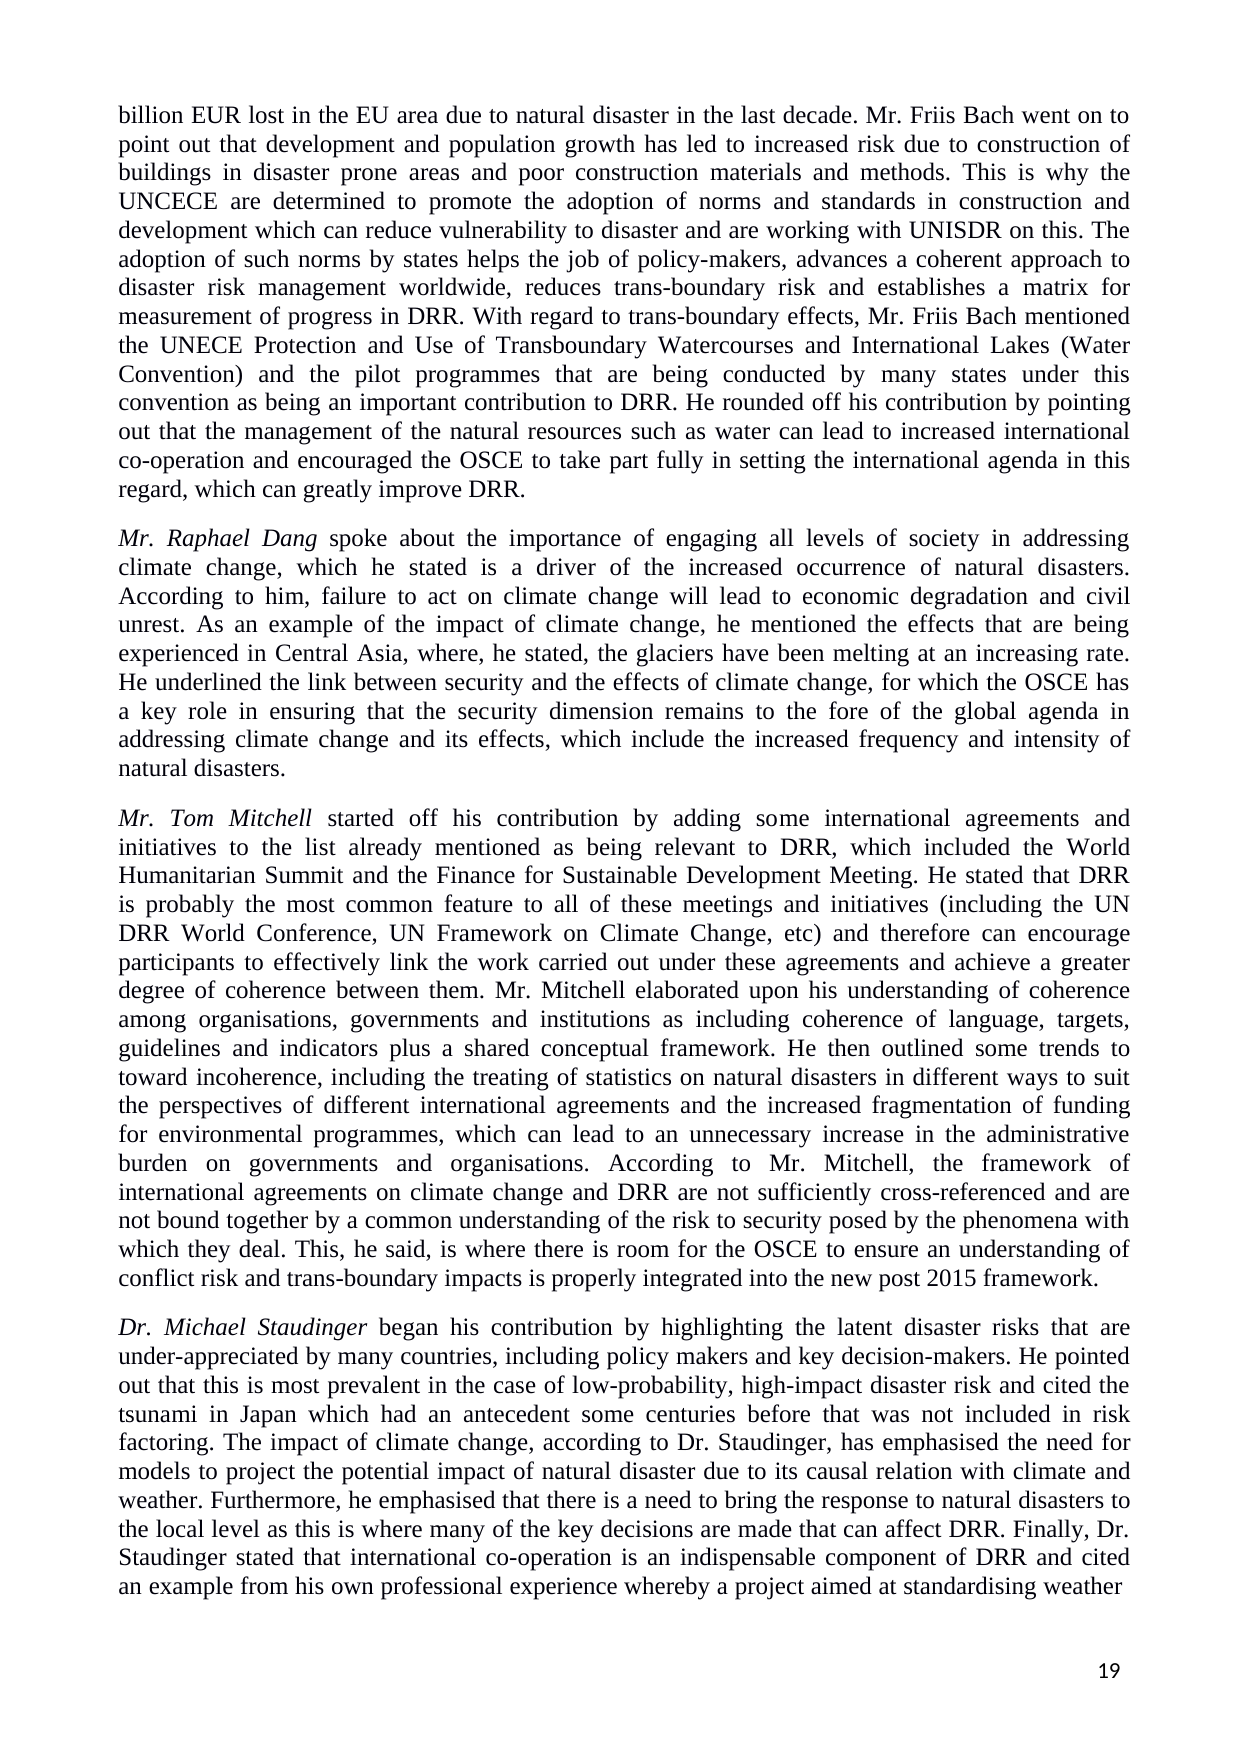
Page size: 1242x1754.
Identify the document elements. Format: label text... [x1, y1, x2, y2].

text Mr. Raphael Dang spoke about the importance of engaging all levels of society in addressing climate change, which he stated is a driver of the increased occurrence of natural disasters. According to him, failure to act on climate change will lead to economic degradation and civil unrest. As an example of the impact of climate change, he mentioned the effects that are being experienced in Central Asia, where, he stated, the glaciers have been melting at an increasing rate. He underlined the link between security and the effects of climate change, for which the OSCE has a key role in ensuring that the security dimension remains to the fore of the global agenda in addressing climate change and its effects, which include the increased frequency and intensity of natural disasters. [118, 523, 1130, 782]
text billion EUR lost in the EU area due to natural disaster in the last decade. Mr. Friis Bach went on to point out that development and population growth has led to increased risk due to construction of buildings in disaster prone areas and poor construction materials and methods. This is why the UNCECE are determined to promote the adoption of norms and standards in construction and development which can reduce vulnerability to disaster and are working with UNISDR on this. The adoption of such norms by states helps the job of policy-makers, advances a coherent approach to disaster risk management worldwide, reduces trans-boundary risk and establishes a matrix for measurement of progress in DRR. With regard to trans-boundary effects, Mr. Friis Bach mentioned the UNECE Protection and Use of Transboundary Watercourses and International Lakes (Water Convention) and the pilot programmes that are being conducted by many states under this convention as being an important contribution to DRR. He rounded off his contribution by pointing out that the management of the natural resources such as water can lead to increased international co-operation and encouraged the OSCE to take part fully in setting the international agenda in this regard, which can greatly improve DRR. [118, 100, 1130, 502]
text Mr. Tom Mitchell started off his contribution by adding some international agreements and initiatives to the list already mentioned as being relevant to DRR, which included the World Humanitarian Summit and the Finance for Sustainable Development Meeting. He stated that DRR is probably the most common feature to all of these meetings and initiatives (including the UN DRR World Conference, UN Framework on Climate Change, etc) and therefore can encourage participants to effectively link the work carried out under these agreements and achieve a greater degree of coherence between them. Mr. Mitchell elaborated upon his understanding of coherence among organisations, governments and institutions as including coherence of language, targets, guidelines and indicators plus a shared conceptual framework. He then outlined some trends to toward incoherence, including the treating of statistics on natural disasters in different ways to suit the perspectives of different international agreements and the increased fragmentation of funding for environmental programmes, which can lead to an unnecessary increase in the administrative burden on governments and organisations. According to Mr. Mitchell, the framework of international agreements on climate change and DRR are not sufficiently cross-referenced and are not bound together by a common understanding of the risk to security posed by the phenomena with which they deal. This, he said, is where there is room for the OSCE to ensure an understanding of conflict risk and trans-boundary impacts is properly integrated into the new post 2015 framework. [118, 803, 1130, 1292]
text Dr. Michael Staudinger began his contribution by highlighting the latent disaster risks that are under-appreciated by many countries, including policy makers and key decision-makers. He pointed out that this is most prevalent in the case of low-probability, high-impact disaster risk and cited the tsunami in Japan which had an antecedent some centuries before that was not included in risk factoring. The impact of climate change, according to Dr. Staudinger, has emphasised the need for models to project the potential impact of natural disaster due to its causal relation with climate and weather. Furthermore, he emphasised that there is a need to bring the response to natural disasters to the local level as this is where many of the key decisions are made that can affect DRR. Finally, Dr. Staudinger stated that international co-operation is an indispensable component of DRR and cited an example from his own professional experience whereby a project aimed at standardising weather [118, 1312, 1130, 1600]
